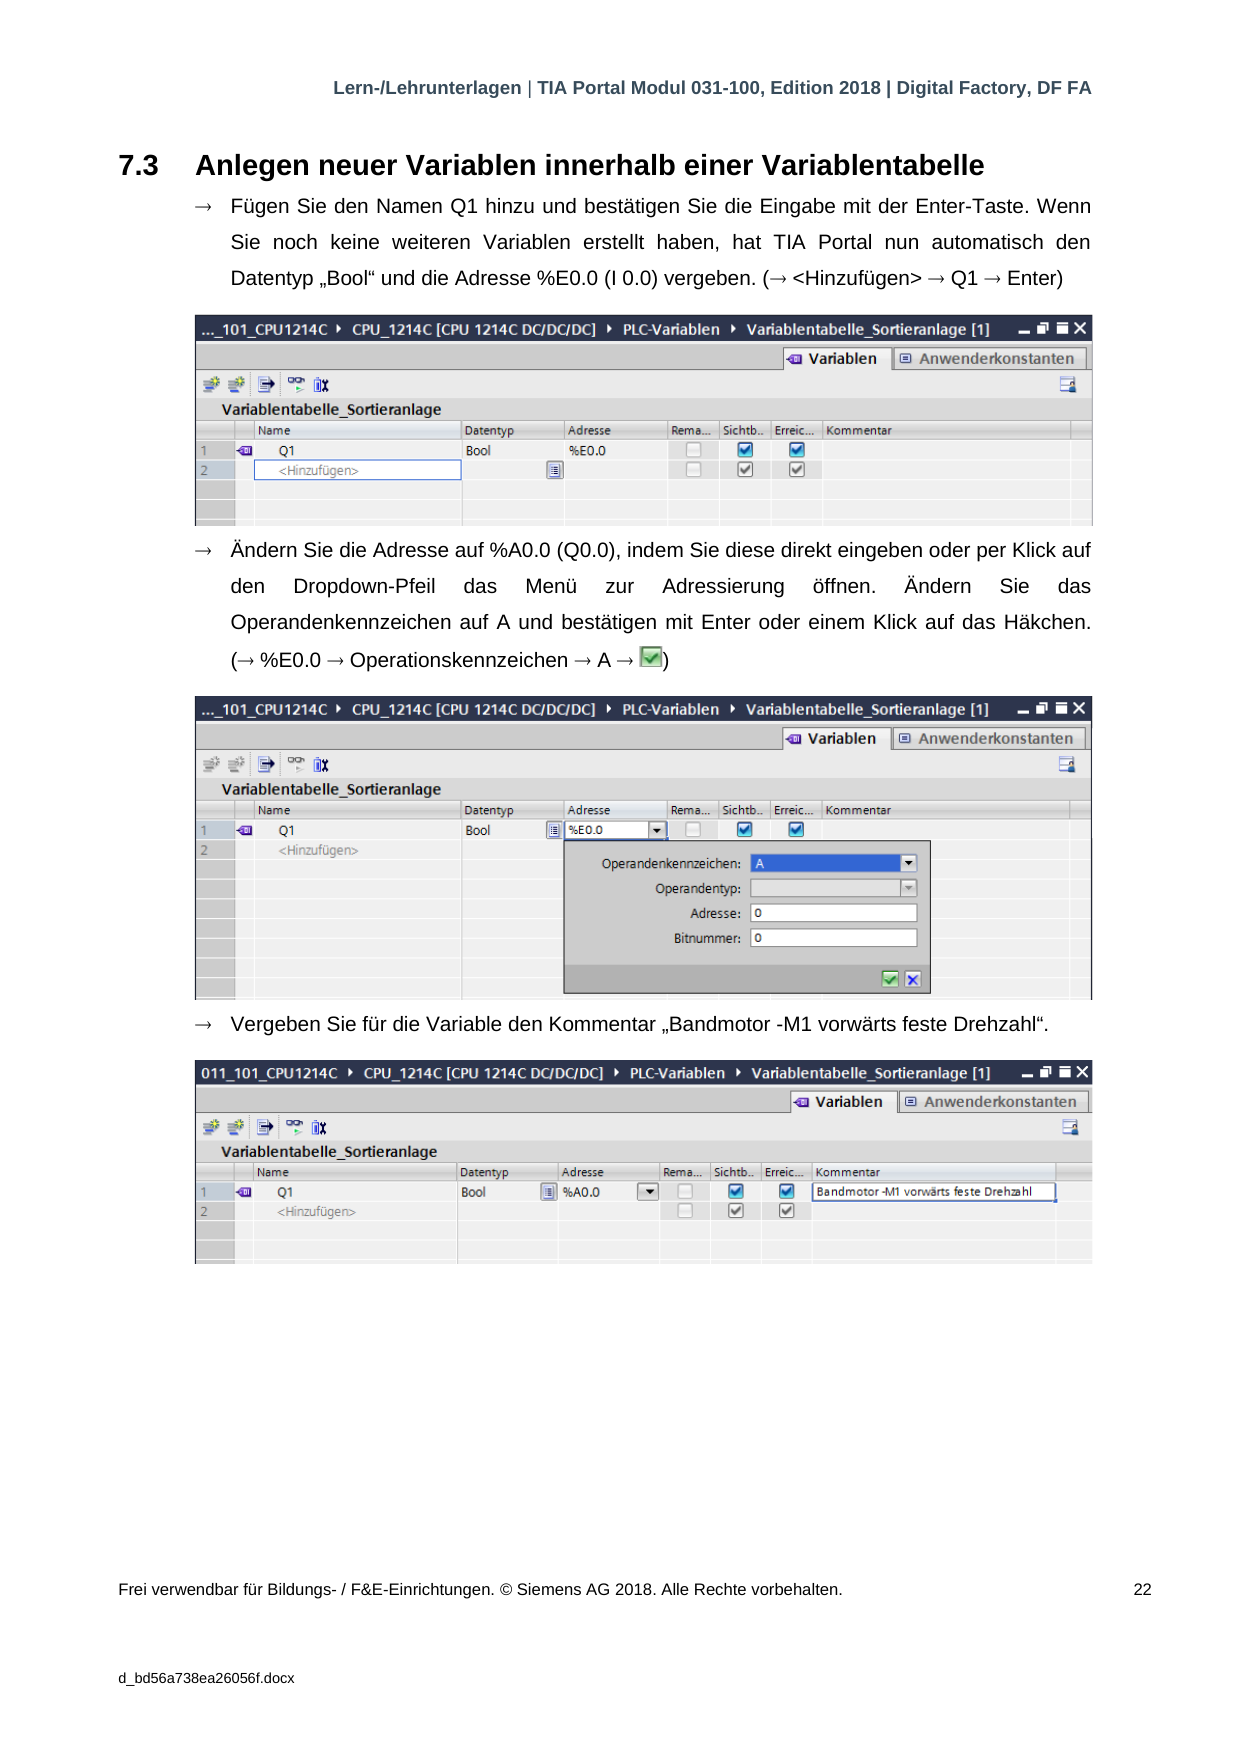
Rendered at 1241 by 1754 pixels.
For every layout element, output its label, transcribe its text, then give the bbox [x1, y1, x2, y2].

picture [639, 646, 663, 667]
picture [194, 314, 1093, 526]
text Fügen Sie den Namen Q1 hinzu und bestätigen Sie die Eingabe mit der Enter-Taste. Wenn Sie noch keine weiteren Variablen erstellt haben, hat TIA Portal nun automatisch den Datentyp „Bool“ und die Adresse %E0.0 (I 0.0) vergeben. ( <Hinzufügen> Q1 Enter) [195, 194, 1092, 290]
picture [194, 696, 1093, 1000]
picture [194, 1060, 1093, 1264]
text Vergeben Sie für die Variable den Kommentar „Bandmotor -M1 vorwärts feste Drehzahl“. [195, 1012, 1092, 1036]
text Ändern Sie die Adresse auf %A0.0 (Q0.0), indem Sie diese direkt eingeben oder per Klick auf den Dropdown-Pfeil das Menü zur Adressierung öffnen. Ändern Sie das Operandenkennzeichen auf A und bestätigen mit Enter oder einem Klick auf das Häkchen. ( %E0.0 Operationskennzeichen A ) [195, 538, 1092, 671]
text Anlegen neuer Variablen innerhalb einer Variablentabelle [118, 148, 1092, 181]
